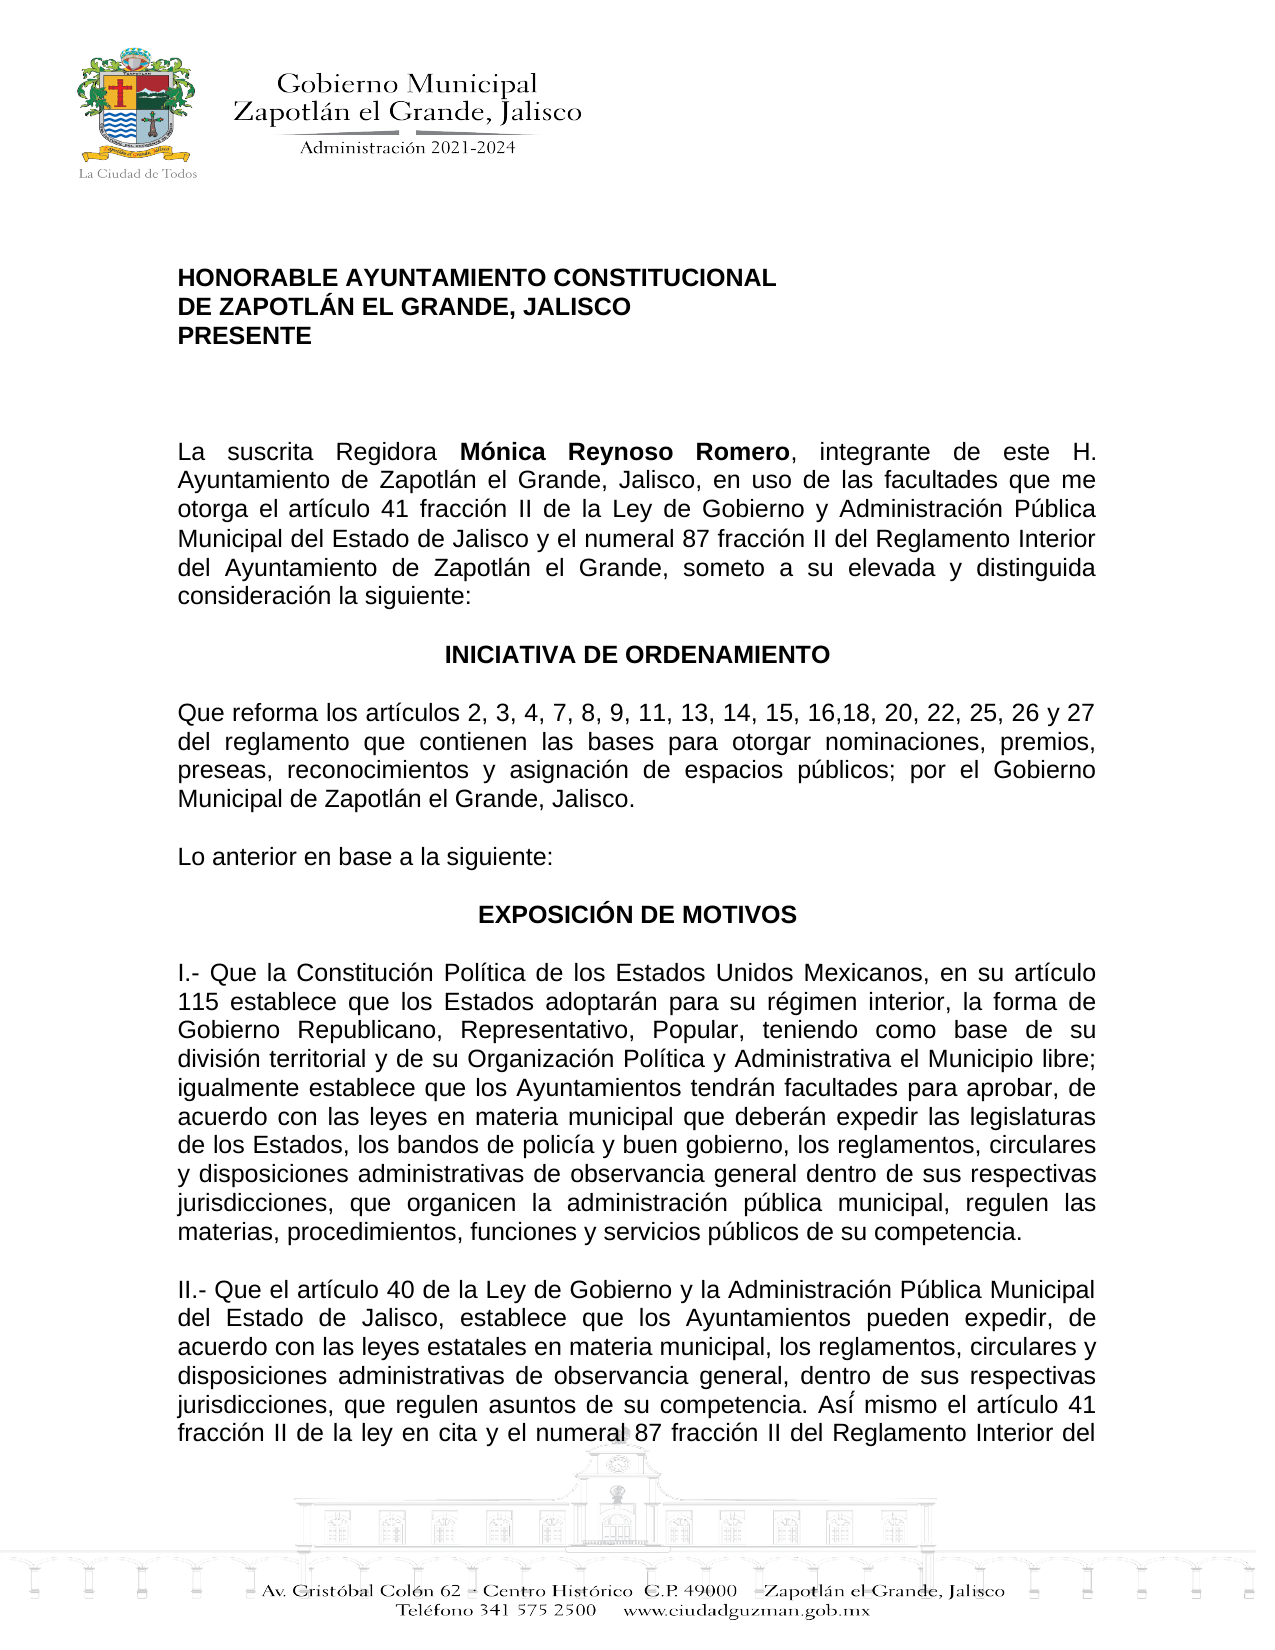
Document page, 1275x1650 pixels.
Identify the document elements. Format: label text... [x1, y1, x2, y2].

text Que reforma los artículos 2, 3, 4, 7, 8, 9, 11, 13, 14, 15, 16,18, 20, 22, 25, 26 y 27 del reglamento que contienen las bases para otorgar nominaciones, premios, preseas, reconocimientos y asignación de espacios públicos; por el Gobierno Municipal de Zapotlán el Grande, Jalisco. [177, 698, 1098, 813]
text DE ZAPOTLÁN EL GRANDE, JALISCO [177, 292, 1098, 321]
text La suscrita Regidora Mónica Reynoso Romero, integrante de este H. Ayuntamiento de Zapotlán el Grande, Jalisco, en uso de las facultades que me otorga el artículo 41 fracción II de la Ley de Gobierno y Administración Pública Municipal del Estado de Jalisco y el numeral 87 fracción II del Reglamento Interior del Ayuntamiento de Zapotlán el Grande, someto a su elevada y distinguida consideración la siguiente: [177, 437, 1098, 611]
picture [0, 1411, 1269, 1634]
text HONORABLE AYUNTAMIENTO CONSTITUCIONAL [177, 263, 1098, 292]
picture [0, 8, 1274, 224]
text INICIATIVA DE ORDENAMIENTO [177, 640, 1098, 669]
text Lo anterior en base a la siguiente: [177, 842, 1098, 871]
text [177, 1275, 1098, 1447]
text PRESENTE [177, 321, 1098, 350]
text I.- Que la Constitución Política de los Estados Unidos Mexicanos, en su artículo 115 establece que los Estados adoptarán para su régimen interior, la forma de Gobierno Republicano, Representativo, Popular, teniendo como base de su división territorial y de su Organización Política y Administrativa el Municipio libre; igualmente establece que los Ayuntamientos tendrán facultades para aprobar, de acuerdo con las leyes en materia municipal que deberán expedir las legislaturas de los Estados, los bandos de policía y buen gobierno, los reglamentos, circulares y disposiciones administrativas de observancia general dentro de sus respectivas jurisdicciones, que organicen la administración pública municipal, regulen las materias, procedimientos, funciones y servicios públicos de su competencia. [177, 958, 1098, 1246]
text EXPOSICIÓN DE MOTIVOS [177, 900, 1098, 929]
